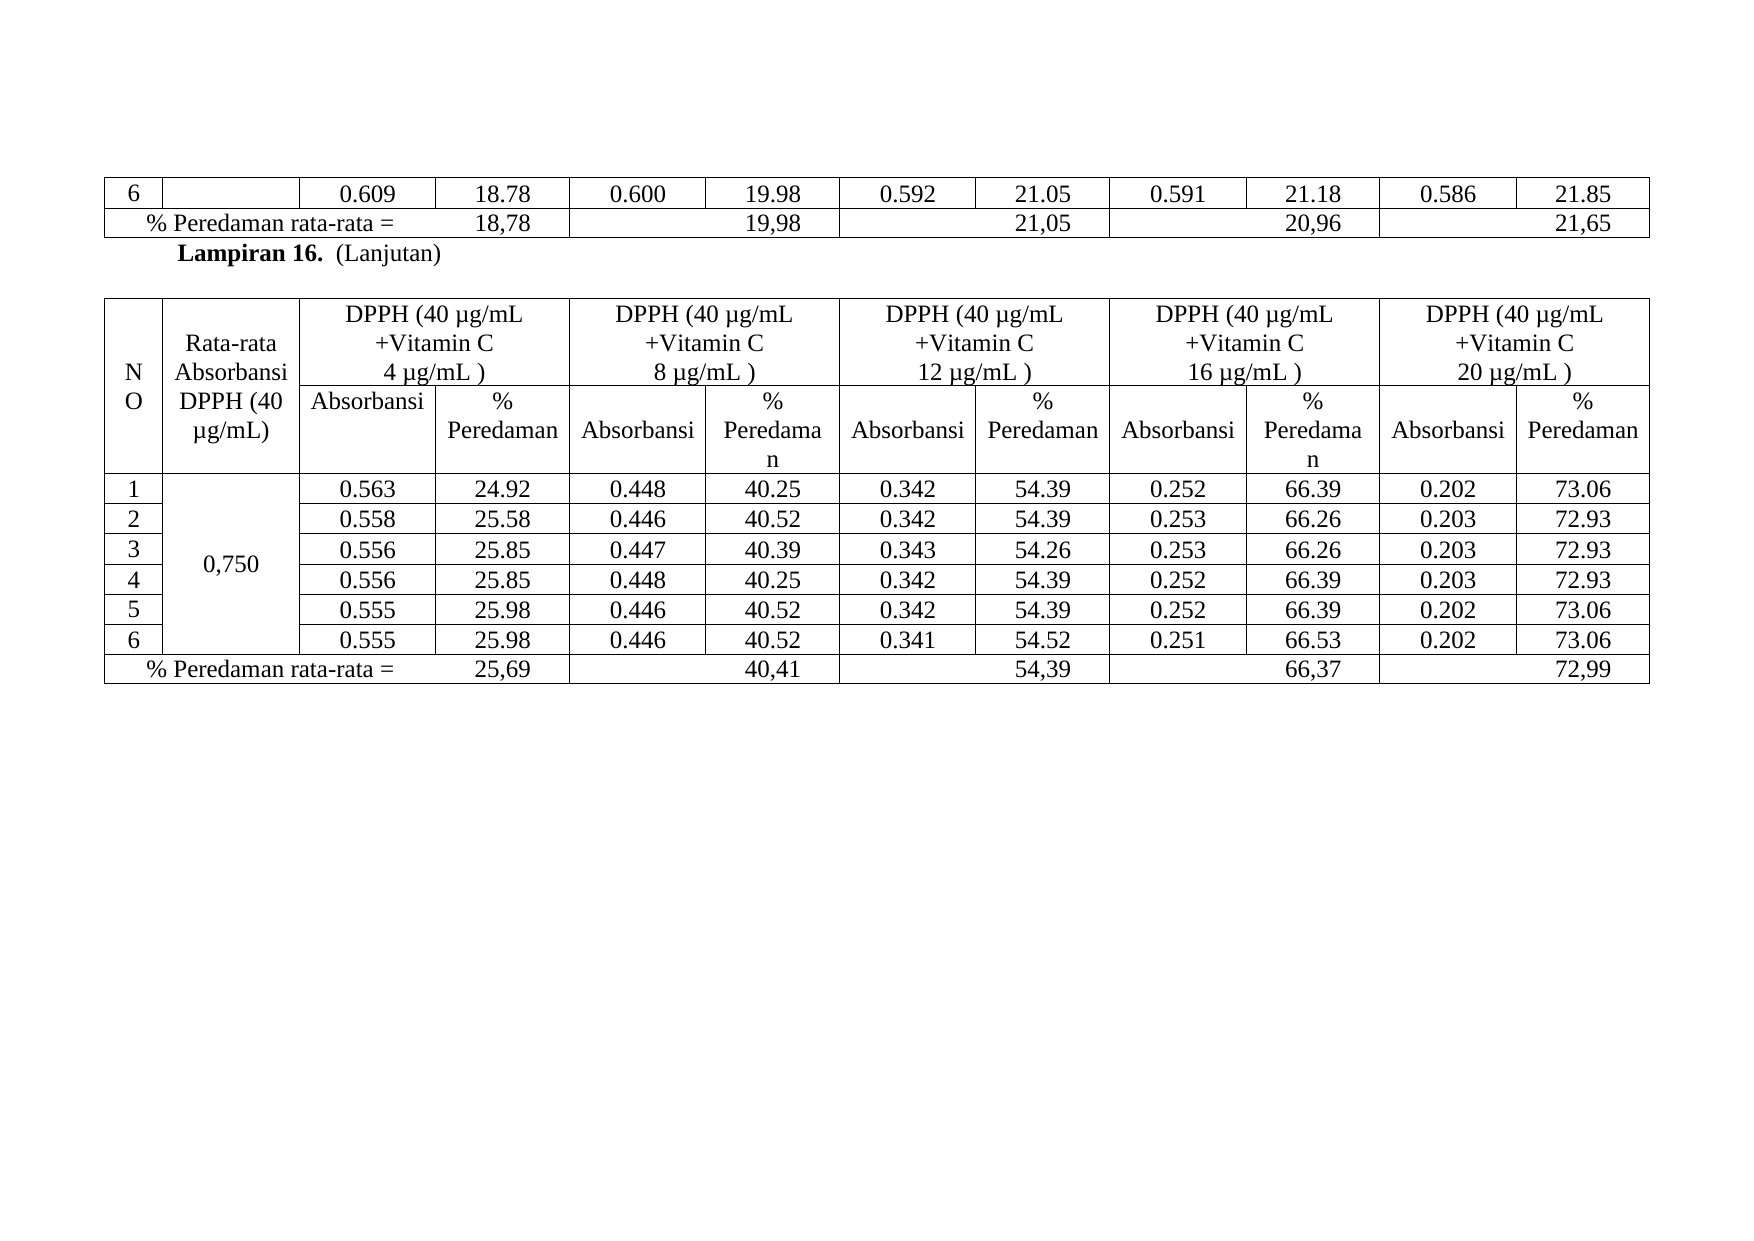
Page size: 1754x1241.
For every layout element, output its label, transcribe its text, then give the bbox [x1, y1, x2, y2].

table_cell [1380, 209, 1516, 237]
table_cell Absorbansi [1110, 386, 1246, 473]
table_cell 66.39 [1247, 565, 1379, 593]
table_header Rata-rata Absorbansi DPPH (40 µg/mL) [163, 299, 299, 473]
table_cell 73.06 [1517, 595, 1649, 624]
table_cell 20,96 [1246, 209, 1379, 237]
table_cell 25.98 [436, 595, 569, 624]
table_cell 0.342 [840, 504, 975, 533]
table_cell 0.592 [840, 178, 975, 207]
table_cell 0.342 [840, 474, 975, 503]
table_cell 0.609 [300, 178, 435, 207]
table_cell 25.98 [436, 625, 569, 653]
table_cell 0.556 [300, 565, 435, 593]
table_cell 66.53 [1247, 625, 1379, 653]
table_cell 0.202 [1380, 595, 1516, 624]
table_cell [1380, 655, 1516, 683]
table_cell 66.39 [1247, 474, 1379, 503]
table_cell 40.52 [706, 625, 839, 653]
table_cell 54.39 [976, 504, 1109, 533]
table_cell 0.448 [570, 565, 705, 593]
table_cell 0.558 [300, 504, 435, 533]
table_header DPPH (40 µg/mL +Vitamin C 20 µg/mL ) [1380, 299, 1649, 385]
table_cell 40,41 [706, 655, 839, 683]
table_cell 0.342 [840, 595, 975, 624]
table_cell 0.563 [300, 474, 435, 503]
table_cell 21,05 [976, 209, 1109, 237]
table_cell 0.555 [300, 595, 435, 624]
table_cell 40.52 [706, 504, 839, 533]
table_header DPPH (40 µg/mL +Vitamin C 12 µg/mL ) [840, 299, 1109, 385]
table_cell 0.342 [840, 565, 975, 593]
table_cell 40.52 [706, 595, 839, 624]
table_cell 3 [105, 534, 162, 564]
table_cell 0.446 [570, 504, 705, 533]
table_cell 0.203 [1380, 504, 1516, 533]
table_cell 54,39 [976, 655, 1109, 683]
table_cell % Peredaman [976, 386, 1109, 473]
table_cell [840, 209, 976, 237]
table_cell 40.25 [706, 565, 839, 593]
table_cell 54.39 [976, 474, 1109, 503]
table_cell % Peredaman rata-rata = [105, 209, 436, 237]
table_cell 0.555 [300, 625, 435, 653]
table_cell 6 [105, 178, 162, 207]
table_cell 0,750 [163, 474, 299, 653]
table_cell 54.52 [976, 625, 1109, 653]
table_cell 0.447 [570, 534, 705, 564]
table_cell 40.25 [706, 474, 839, 503]
table_cell [570, 655, 706, 683]
table_cell 66.26 [1247, 504, 1379, 533]
table_cell 0.341 [840, 625, 975, 653]
table_cell 0.252 [1110, 595, 1246, 624]
table_header DPPH (40 µg/mL +Vitamin C 8 µg/mL ) [570, 299, 839, 385]
table_cell 0.203 [1380, 534, 1516, 564]
table_cell 0.252 [1110, 565, 1246, 593]
table_cell 25,69 [436, 655, 569, 683]
table_cell 73.06 [1517, 625, 1649, 653]
table_cell 0.253 [1110, 534, 1246, 564]
table_header NO [105, 299, 162, 473]
table_cell [1110, 209, 1246, 237]
table_cell [570, 209, 706, 237]
table_cell 0.448 [570, 474, 705, 503]
table_cell 19,98 [706, 209, 839, 237]
table_cell 0.343 [840, 534, 975, 564]
table_cell 25.85 [436, 534, 569, 564]
table_cell Absorbansi [570, 386, 705, 473]
table_cell 73.06 [1517, 474, 1649, 503]
table_cell 0.251 [1110, 625, 1246, 653]
table_cell % Peredaman [1517, 386, 1649, 473]
table_cell 72.93 [1517, 534, 1649, 564]
table_cell 0.446 [570, 625, 705, 653]
table_cell 1 [105, 474, 162, 503]
table_cell 2 [105, 504, 162, 533]
table_cell 66.26 [1247, 534, 1379, 564]
table_cell 0.586 [1380, 178, 1516, 207]
table_cell % Peredaman [436, 386, 569, 473]
table_cell 0.556 [300, 534, 435, 564]
table_cell 21.05 [976, 178, 1109, 207]
table_cell 0.202 [1380, 625, 1516, 653]
table_cell % Peredaman [1247, 386, 1379, 473]
table_cell 0.253 [1110, 504, 1246, 533]
table_cell 18,78 [436, 209, 569, 237]
table_cell 72.93 [1517, 504, 1649, 533]
table_cell 54.39 [976, 565, 1109, 593]
table_cell 40.39 [706, 534, 839, 564]
table_header DPPH (40 µg/mL +Vitamin C 4 µg/mL ) [300, 299, 569, 385]
table_cell 0.252 [1110, 474, 1246, 503]
table_cell % Peredaman [706, 386, 839, 473]
table_cell 54.26 [976, 534, 1109, 564]
table_cell Absorbansi [300, 386, 435, 473]
table_cell 25.58 [436, 504, 569, 533]
text Lampiran 16. (Lanjutan) [177, 238, 1577, 267]
table_cell 5 [105, 595, 162, 624]
table_cell 0.446 [570, 595, 705, 624]
table_cell 54.39 [976, 595, 1109, 624]
table_cell Absorbansi [840, 386, 975, 473]
table_cell 72.93 [1517, 565, 1649, 593]
table_cell 66,37 [1246, 655, 1379, 683]
table_cell 19.98 [706, 178, 839, 207]
table_cell 25.85 [436, 565, 569, 593]
table_cell [1110, 655, 1246, 683]
table_cell 0.202 [1380, 474, 1516, 503]
table_cell 4 [105, 565, 162, 593]
table_cell 21,65 [1516, 209, 1649, 237]
table_cell 21.18 [1247, 178, 1379, 207]
table_cell 66.39 [1247, 595, 1379, 624]
table_cell 6 [105, 625, 162, 653]
table_cell 0.203 [1380, 565, 1516, 593]
table_cell 72,99 [1516, 655, 1649, 683]
table_cell [840, 655, 976, 683]
table_cell 0.600 [570, 178, 705, 207]
table_cell 24.92 [436, 474, 569, 503]
table_cell Absorbansi [1380, 386, 1516, 473]
table_cell 18.78 [436, 178, 569, 207]
table_cell % Peredaman rata-rata = [105, 655, 436, 683]
table_cell 21.85 [1517, 178, 1649, 207]
table_header DPPH (40 µg/mL +Vitamin C 16 µg/mL ) [1110, 299, 1379, 385]
table_cell 0.591 [1110, 178, 1246, 207]
